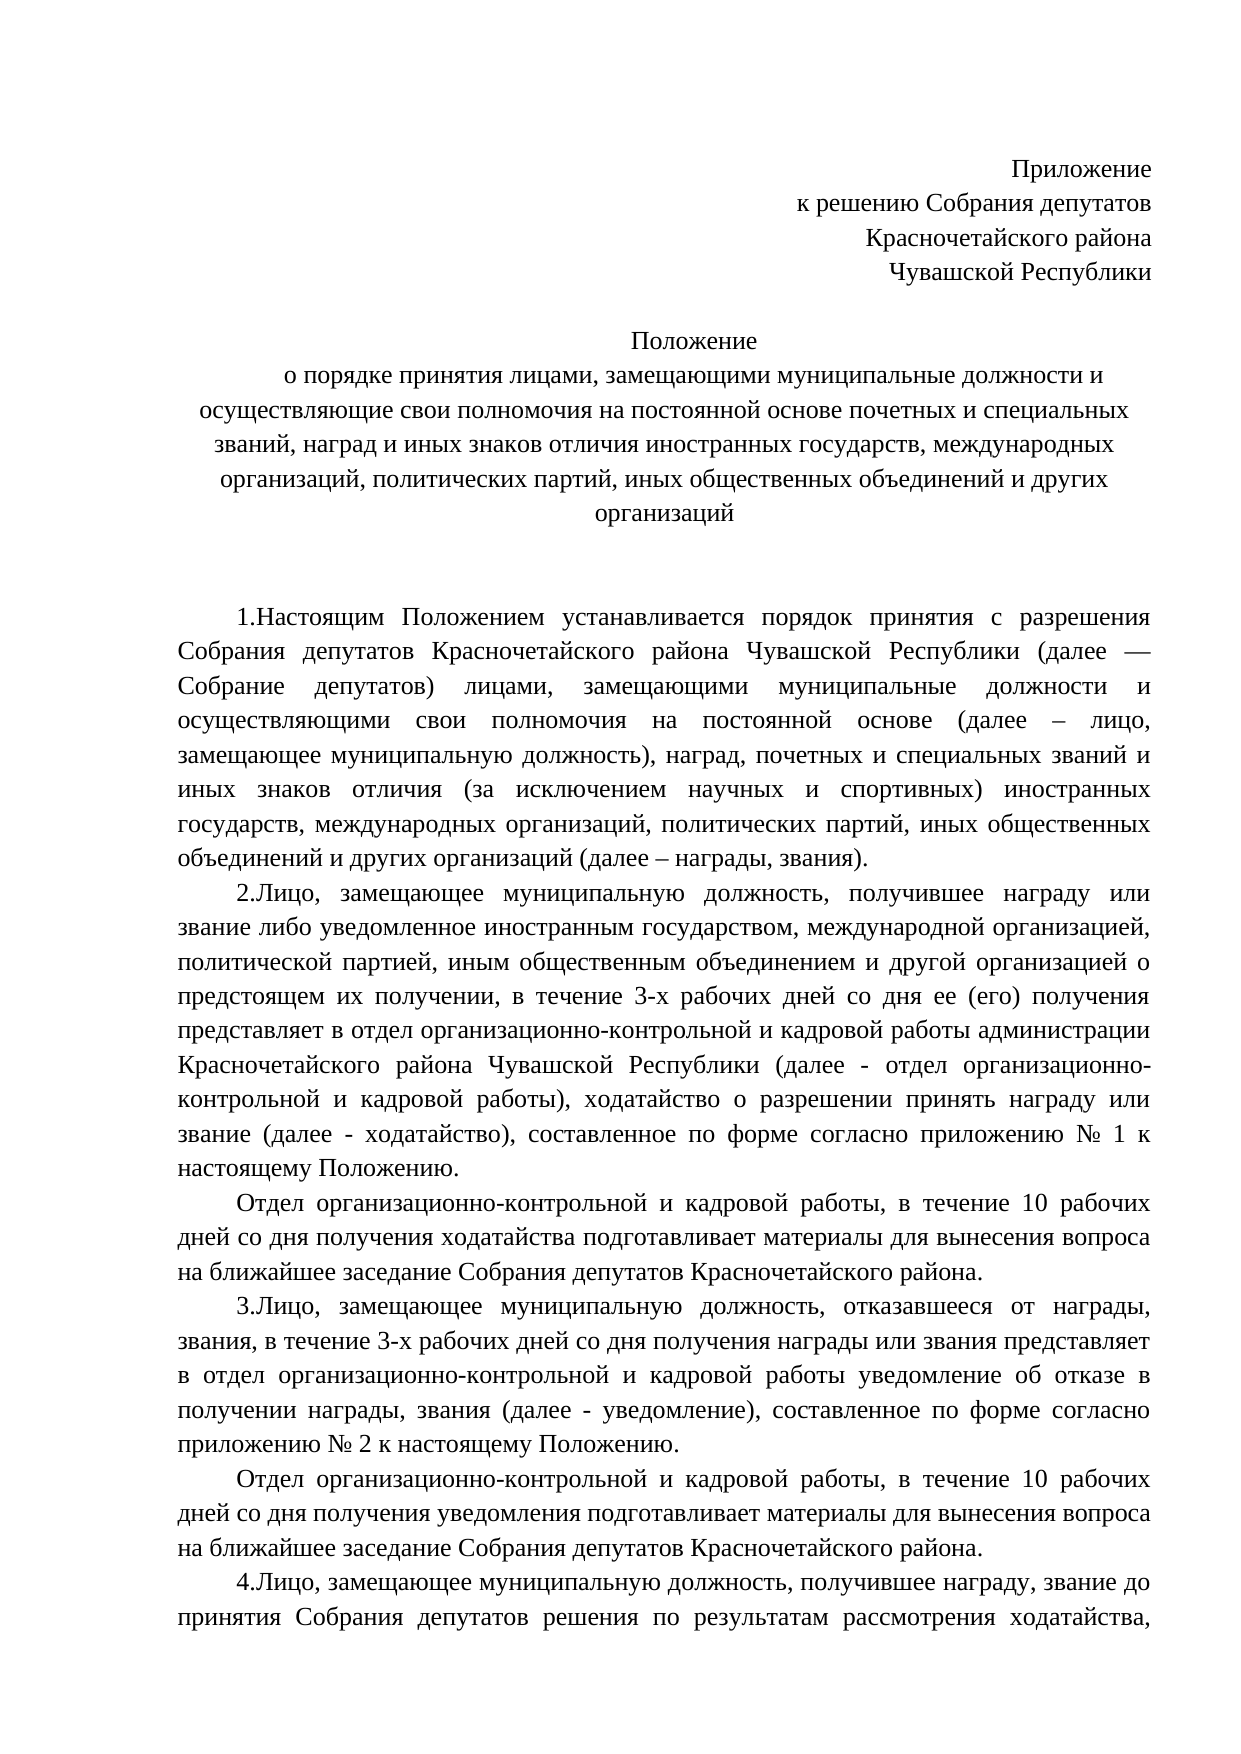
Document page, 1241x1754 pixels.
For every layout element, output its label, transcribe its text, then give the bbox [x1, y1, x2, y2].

title Отдел организационно-контрольной и кадровой работы, в течение 10 рабочих дней со дня получения уведомления подготавливает материалы для вынесения вопроса на ближайшее заседание Собрания депутатов Красночетайского района. [177, 1463, 1152, 1562]
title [177, 1566, 1152, 1631]
title о порядке принятия лицами, замещающими муниципальные должности и осуществляющие свои полномочия на постоянной основе почетных и специальных званий, наград и иных знаков отличия иностранных государств, международных организаций, политических партий, иных общественных объединений и других организаций [177, 359, 1152, 527]
title к решению Собрания депутатов [177, 187, 1152, 217]
title 2.Лицо, замещающее муниципальную должность, получившее награду или звание либо уведомленное иностранным государством, международной организацией, политической партией, иным общественным объединением и другой организацией о предстоящем их получении, в течение 3-х рабочих дней со дня ее (его) получения представляет в отдел организационно-контрольной и кадровой работы администрации Красночетайского района Чувашской Республики (далее - отдел организационно-контрольной и кадровой работы), ходатайство о разрешении принять награду или звание (далее - ходатайство), составленное по форме согласно приложению № 1 к настоящему Положению. [177, 877, 1152, 1182]
title Чувашской Республики [177, 256, 1152, 286]
title Отдел организационно-контрольной и кадровой работы, в течение 10 рабочих дней со дня получения ходатайства подготавливает материалы для вынесения вопроса на ближайшее заседание Собрания депутатов Красночетайского района. [177, 1187, 1152, 1286]
title 3.Лицо, замещающее муниципальную должность, отказавшееся от награды, звания, в течение 3-х рабочих дней со дня получения награды или звания представляет в отдел организационно-контрольной и кадровой работы уведомление об отказе в получении награды, звания (далее - уведомление), составленное по форме согласно приложению № 2 к настоящему Положению. [177, 1290, 1152, 1458]
title Красночетайского района [177, 222, 1152, 252]
title 1.Настоящим Положением устанавливается порядок принятия с разрешения Собрания депутатов Красночетайского района Чувашской Республики (далее — Собрание депутатов) лицами, замещающими муниципальные должности и осуществляющими свои полномочия на постоянной основе (далее – лицо, замещающее муниципальную должность), наград, почетных и специальных званий и иных знаков отличия (за исключением научных и спортивных) иностранных государств, международных организаций, политических партий, иных общественных объединений и других организаций (далее – награды, звания). [177, 601, 1152, 872]
title Приложение [177, 153, 1152, 183]
title Положение [177, 325, 1152, 355]
